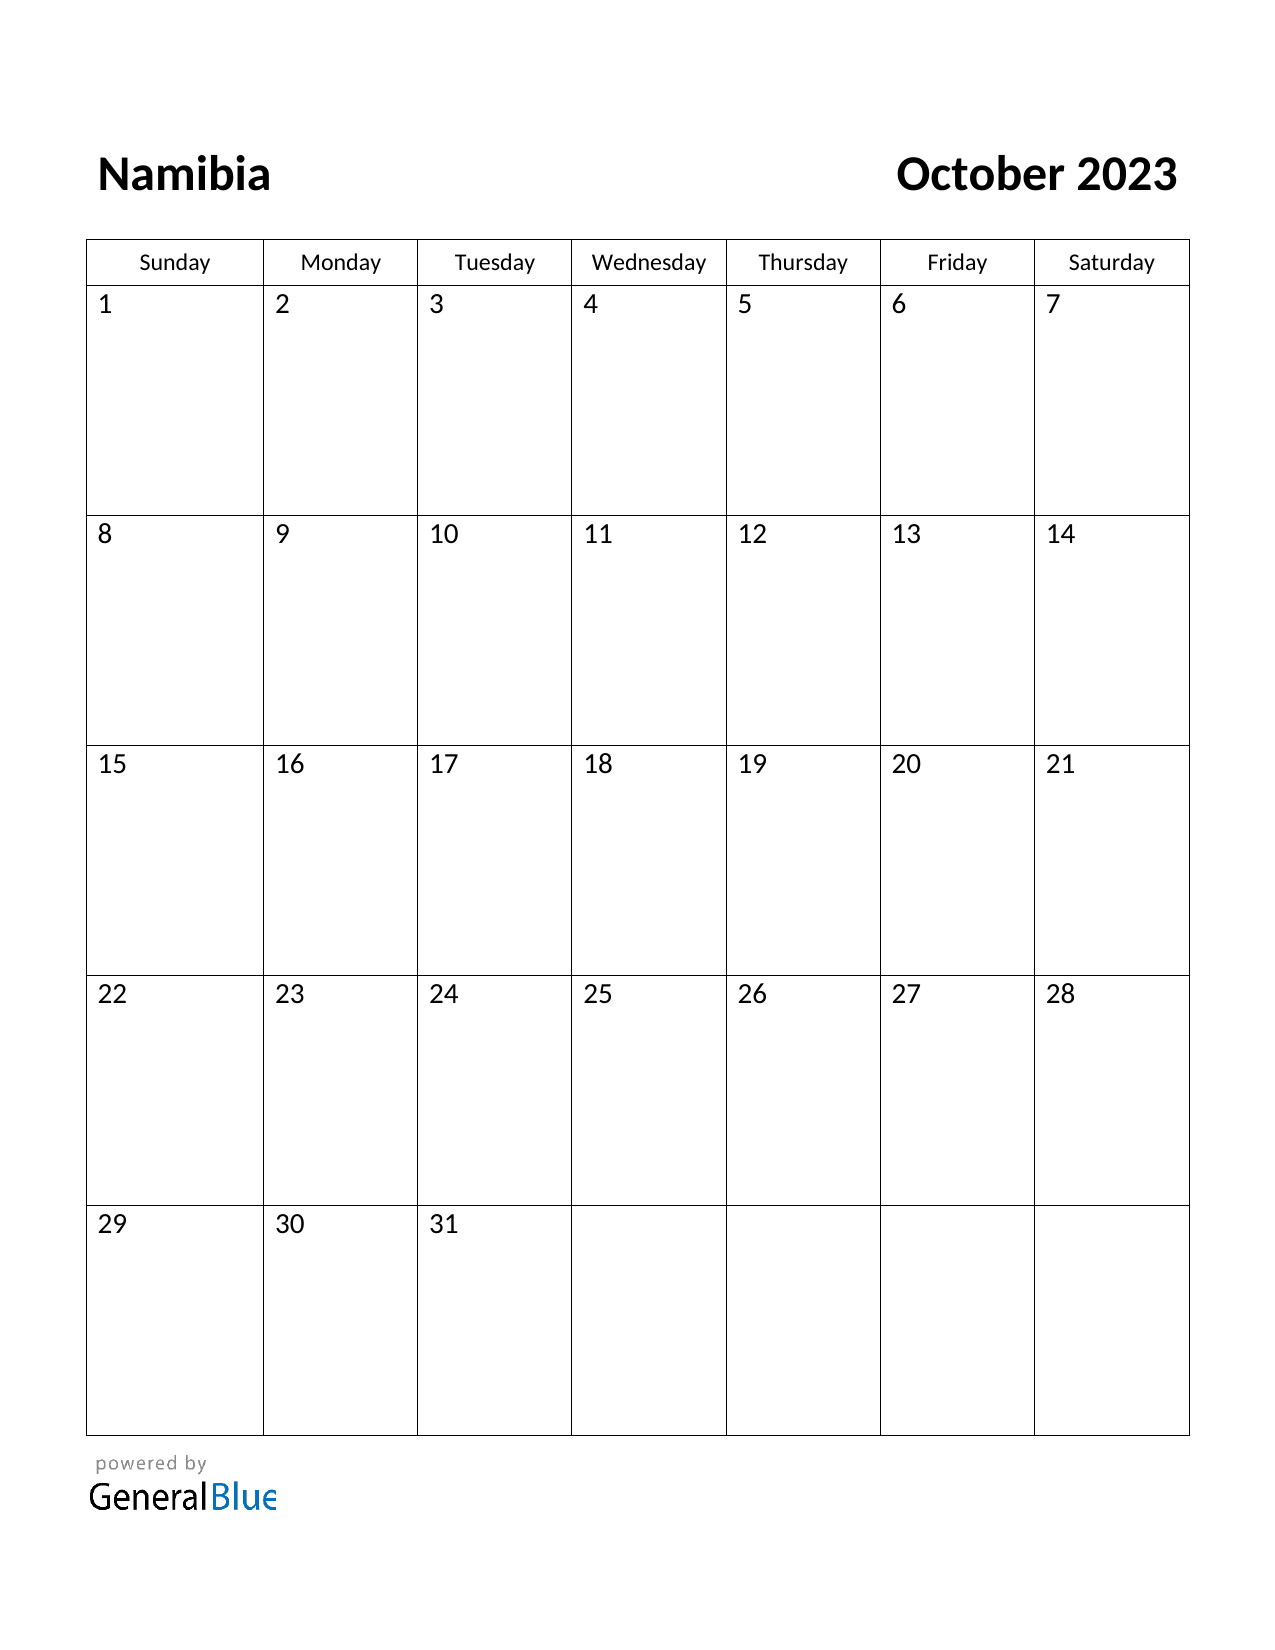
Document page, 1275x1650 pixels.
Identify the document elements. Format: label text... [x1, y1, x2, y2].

table_cell [727, 778, 880, 974]
table_cell [1035, 1008, 1189, 1204]
table_cell [881, 318, 1034, 514]
table_header October 2023 [572, 105, 1189, 239]
table_header Namibia [86, 105, 572, 239]
table_cell [418, 1008, 571, 1204]
table_cell 16 [264, 746, 417, 778]
table_cell 2 [264, 286, 417, 318]
table_cell Monday [264, 240, 417, 284]
table_cell [881, 1206, 1034, 1238]
table_cell 3 [418, 286, 571, 318]
table_cell [264, 548, 417, 744]
table_cell [881, 778, 1034, 974]
table_cell [572, 548, 726, 744]
table_cell 10 [418, 516, 571, 548]
table_cell 21 [1035, 746, 1189, 778]
table_cell 26 [727, 976, 880, 1008]
table_cell [264, 318, 417, 514]
table_cell 5 [727, 286, 880, 318]
table_cell [1035, 1238, 1189, 1434]
table_cell [87, 1008, 263, 1204]
table_cell [1035, 778, 1189, 974]
table_cell [727, 548, 880, 744]
table_cell [881, 548, 1034, 744]
table_cell Thursday [727, 240, 880, 284]
table_cell [881, 1008, 1034, 1204]
table_cell Wednesday [572, 240, 726, 284]
table_cell [1035, 1206, 1189, 1238]
table_cell 17 [418, 746, 571, 778]
table_cell [572, 778, 726, 974]
table_cell Friday [881, 240, 1034, 284]
table_cell 6 [881, 286, 1034, 318]
table_cell 23 [264, 976, 417, 1008]
table_cell 14 [1035, 516, 1189, 548]
picture [88, 1452, 276, 1515]
table_cell 15 [87, 746, 263, 778]
table_cell 24 [418, 976, 571, 1008]
table_cell [572, 318, 726, 514]
table_cell 1 [87, 286, 263, 318]
table_cell 9 [264, 516, 417, 548]
table_cell 11 [572, 516, 726, 548]
table_cell [418, 548, 571, 744]
table_cell [418, 1238, 571, 1434]
table_cell [881, 1238, 1034, 1434]
table_cell Saturday [1035, 240, 1189, 284]
table_cell [727, 318, 880, 514]
table_cell [572, 1008, 726, 1204]
table_cell [727, 1238, 880, 1434]
table_cell 7 [1035, 286, 1189, 318]
table_cell 30 [264, 1206, 417, 1238]
table_cell [727, 1008, 880, 1204]
table_cell 18 [572, 746, 726, 778]
table_cell [87, 778, 263, 974]
table_cell [87, 318, 263, 514]
table_cell Tuesday [418, 240, 571, 284]
table_cell 31 [418, 1206, 571, 1238]
table_cell [1035, 548, 1189, 744]
table_cell 29 [87, 1206, 263, 1238]
table_cell 12 [727, 516, 880, 548]
table_cell Sunday [87, 240, 263, 284]
table_cell [418, 318, 571, 514]
table_cell 19 [727, 746, 880, 778]
table_cell [264, 778, 417, 974]
table_cell [264, 1238, 417, 1434]
table_cell [86, 1436, 1189, 1534]
table_cell [87, 548, 263, 744]
table_cell [572, 1238, 726, 1434]
table_cell 13 [881, 516, 1034, 548]
table_cell [572, 1206, 726, 1238]
table_cell 22 [87, 976, 263, 1008]
table_cell [264, 1008, 417, 1204]
table_cell 27 [881, 976, 1034, 1008]
table_cell 20 [881, 746, 1034, 778]
table_cell 28 [1035, 976, 1189, 1008]
table_cell 25 [572, 976, 726, 1008]
table_cell [87, 1238, 263, 1434]
table_cell [418, 778, 571, 974]
table_cell [727, 1206, 880, 1238]
table_cell 8 [87, 516, 263, 548]
table_cell 4 [572, 286, 726, 318]
table_cell [1035, 318, 1189, 514]
